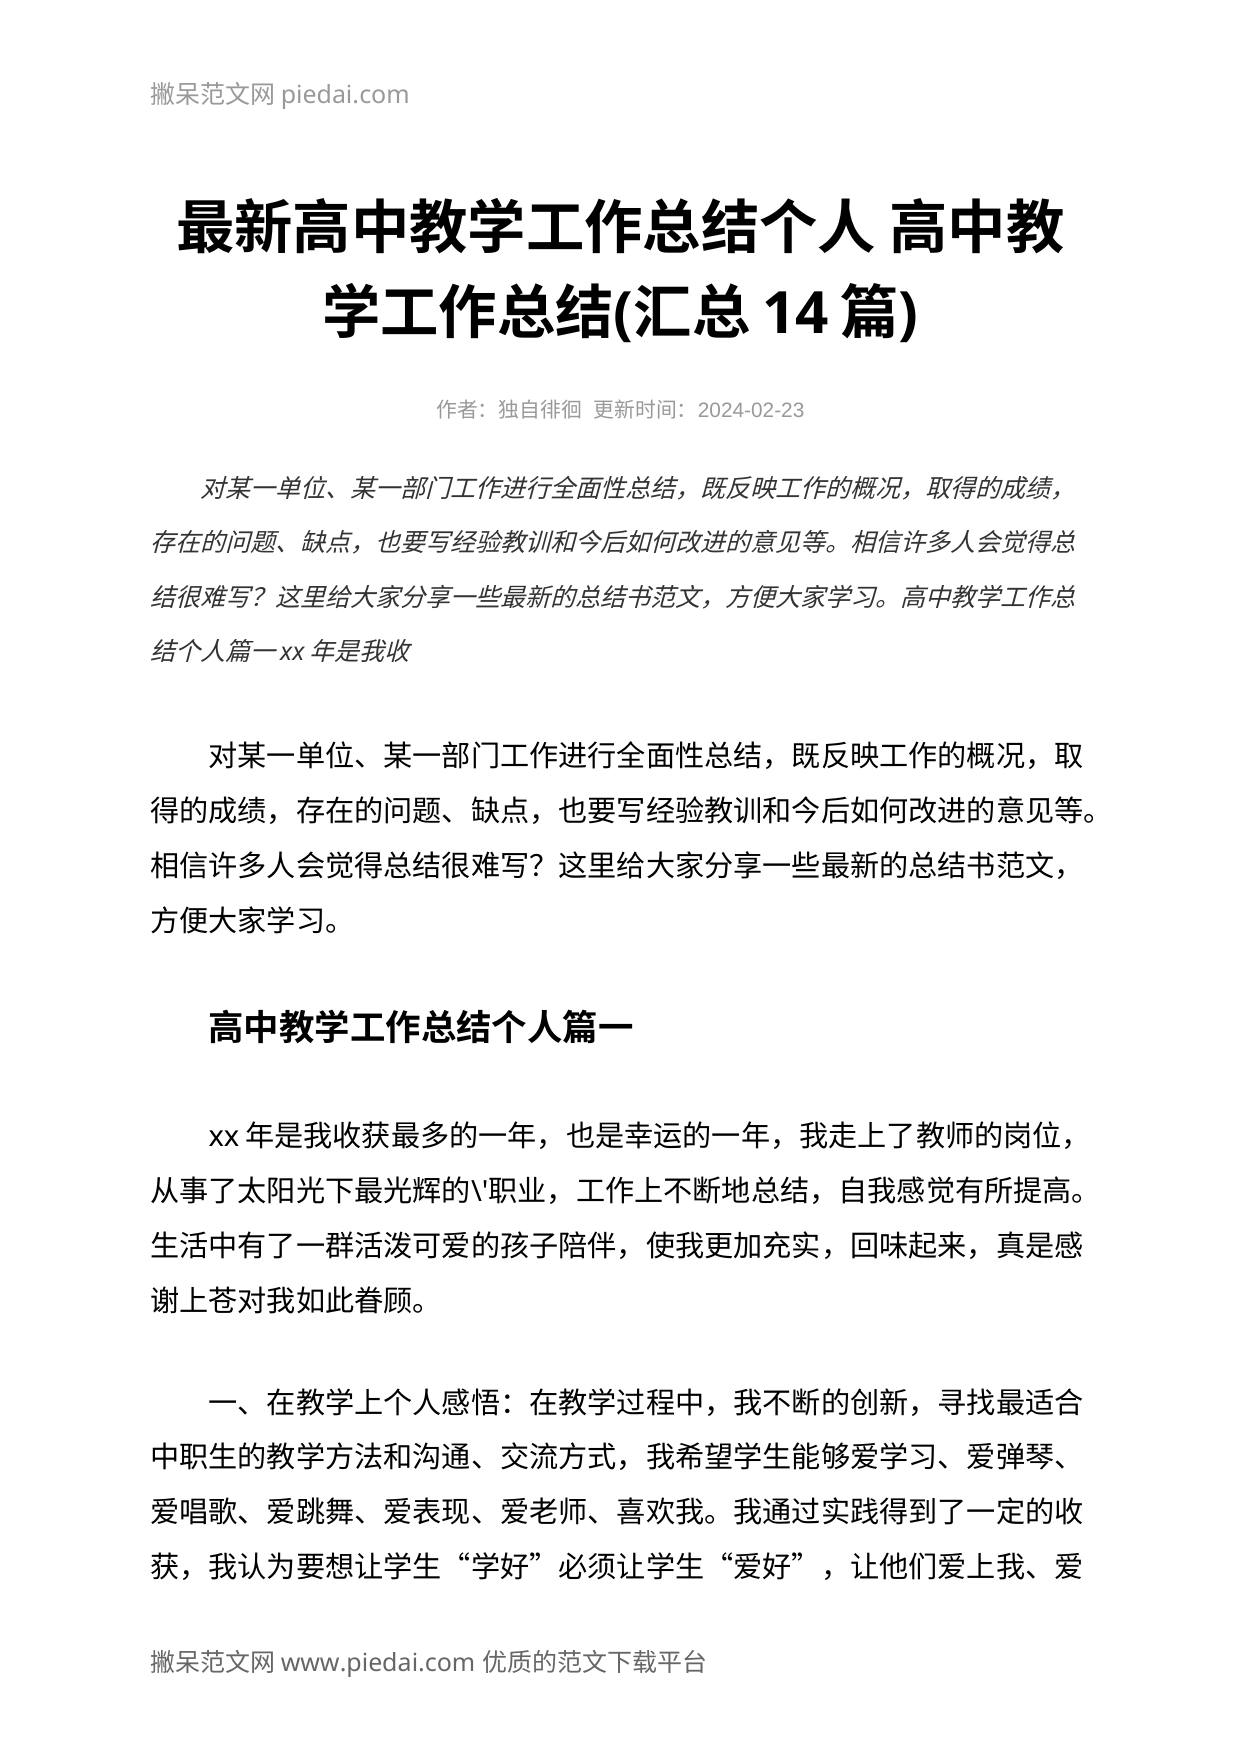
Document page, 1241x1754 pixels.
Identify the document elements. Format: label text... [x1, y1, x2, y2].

text 作者：独自徘徊 更新时间：2024-02-23 [150, 397, 1090, 421]
text 对某一单位、某一部门工作进行全面性总结，既反映工作的概况，取得的成绩，存在的问题、缺点，也要写经验教训和今后如何改进的意见等。相信许多人会觉得总结很难写？这里给大家分享一些最新的总结书范文，方便大家学习。 [150, 733, 1090, 939]
subtitle 最新高中教学工作总结个人 高中教学工作总结(汇总14篇) [150, 181, 1090, 351]
text 对某一单位、某一部门工作进行全面性总结，既反映工作的概况，取得的成绩，存在的问题、缺点，也要写经验教训和今后如何改进的意见等。相信许多人会觉得总结很难写？这里给大家分享一些最新的总结书范文，方便大家学习。高中教学工作总结个人篇一xx年是我收 [150, 468, 1090, 668]
text xx年是我收获最多的一年，也是幸运的一年，我走上了教师的岗位，从事了太阳光下最光辉的\'职业，工作上不断地总结，自我感觉有所提高。生活中有了一群活泼可爱的孩子陪伴，使我更加充实，回味起来，真是感谢上苍对我如此眷顾。 [150, 1112, 1090, 1320]
text 高中教学工作总结个人篇一 [150, 999, 1090, 1050]
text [150, 1379, 1090, 1586]
